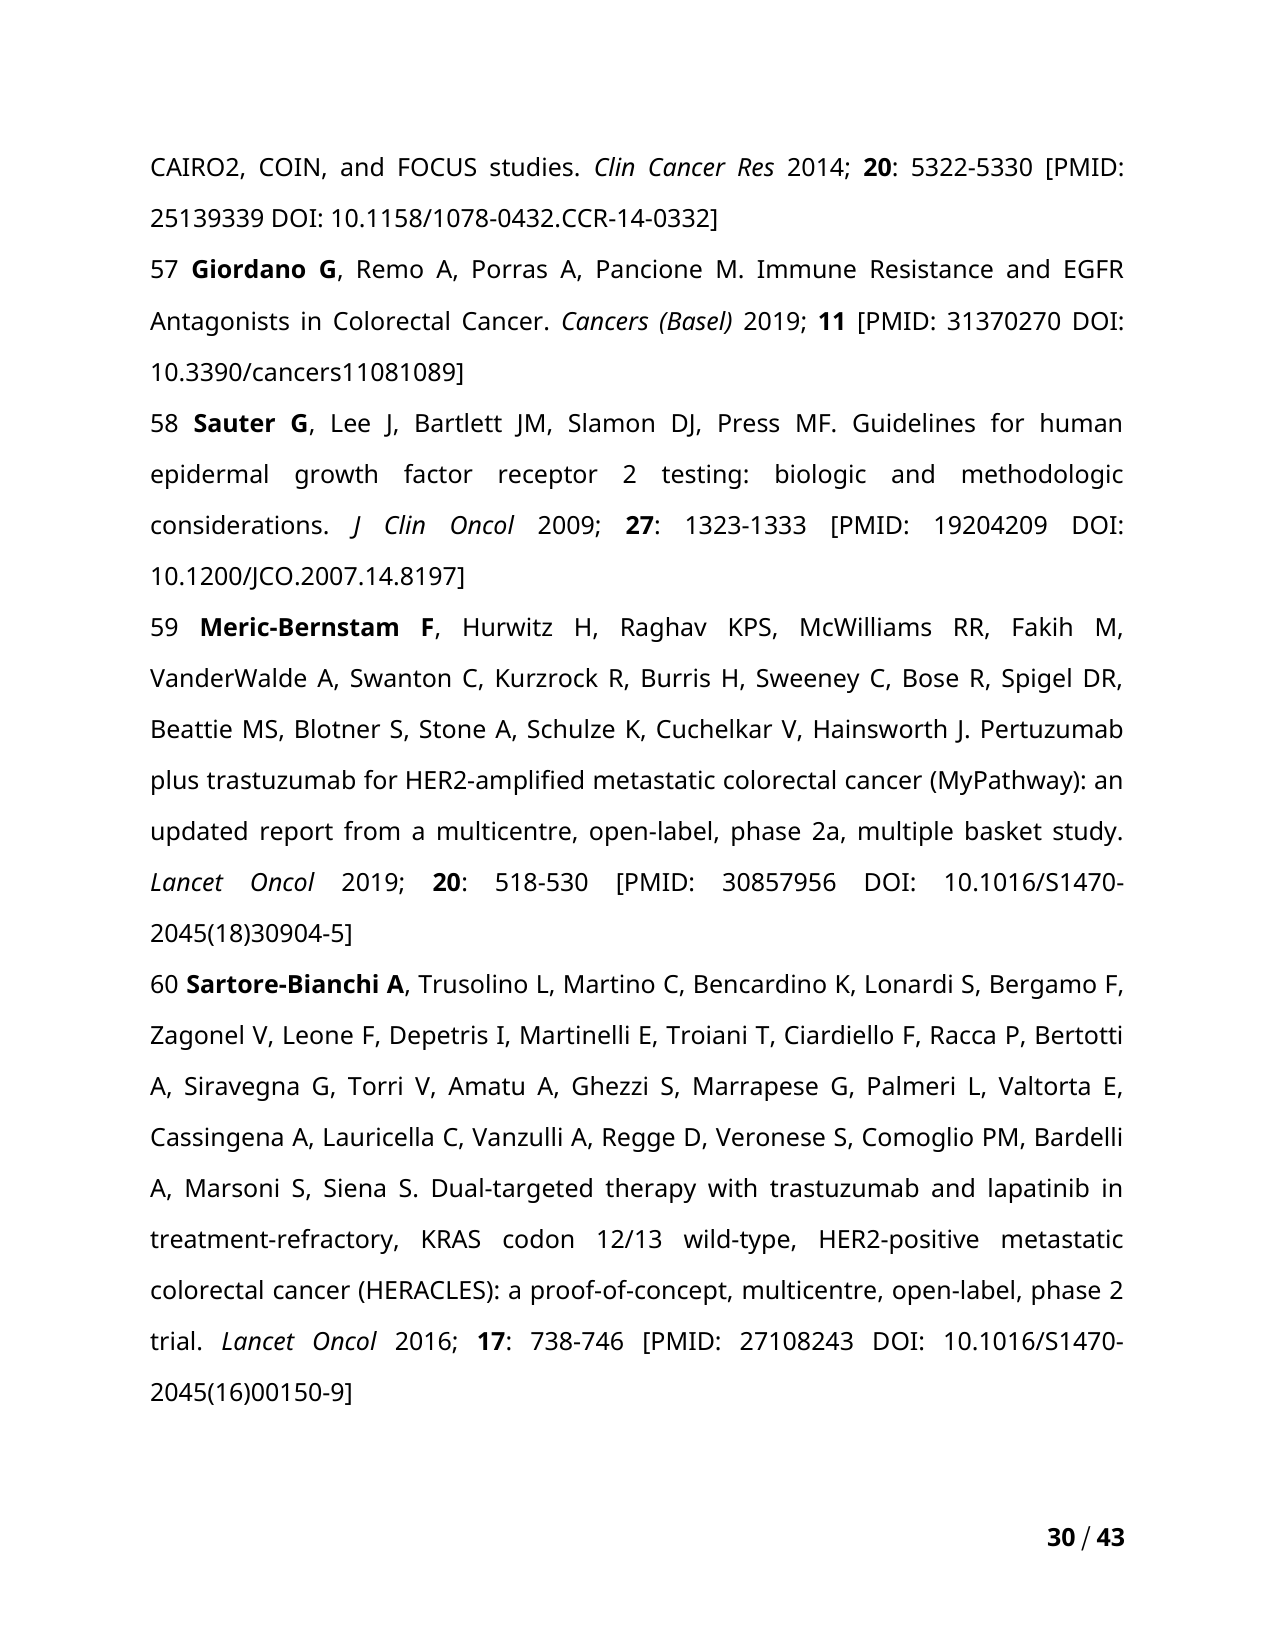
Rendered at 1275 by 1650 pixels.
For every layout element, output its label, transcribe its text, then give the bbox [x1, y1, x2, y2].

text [150, 150, 1125, 235]
text 58 Sauter G, Lee J, Bartlett JM, Slamon DJ, Press MF. Guidelines for human epidermal growth factor receptor 2 testing: biologic and methodologic considerations. J Clin Oncol 2009; 27: 1323-1333 [PMID: 19204209 DOI: 10.1200/JCO.2007.14.8197] [150, 405, 1125, 592]
text 59 Meric-Bernstam F, Hurwitz H, Raghav KPS, McWilliams RR, Fakih M, VanderWalde A, Swanton C, Kurzrock R, Burris H, Sweeney C, Bose R, Spigel DR, Beattie MS, Blotner S, Stone A, Schulze K, Cuchelkar V, Hainsworth J. Pertuzumab plus trastuzumab for HER2-amplified metastatic colorectal cancer (MyPathway): an updated report from a multicentre, open-label, phase 2a, multiple basket study. Lancet Oncol 2019; 20: 518-530 [PMID: 30857956 DOI: 10.1016/S1470-2045(18)30904-5] [150, 609, 1125, 950]
text 57 Giordano G, Remo A, Porras A, Pancione M. Immune Resistance and EGFR Antagonists in Colorectal Cancer. Cancers (Basel) 2019; 11 [PMID: 31370270 DOI: 10.3390/cancers11081089] [150, 252, 1125, 388]
text 60 Sartore-Bianchi A, Trusolino L, Martino C, Bencardino K, Lonardi S, Bergamo F, Zagonel V, Leone F, Depetris I, Martinelli E, Troiani T, Ciardiello F, Racca P, Bertotti A, Siravegna G, Torri V, Amatu A, Ghezzi S, Marrapese G, Palmeri L, Valtorta E, Cassingena A, Lauricella C, Vanzulli A, Regge D, Veronese S, Comoglio PM, Bardelli A, Marsoni S, Siena S. Dual-targeted therapy with trastuzumab and lapatinib in treatment-refractory, KRAS codon 12/13 wild-type, HER2-positive metastatic colorectal cancer (HERACLES): a proof-of-concept, multicentre, open-label, phase 2 trial. Lancet Oncol 2016; 17: 738-746 [PMID: 27108243 DOI: 10.1016/S1470-2045(16)00150-9] [150, 967, 1125, 1409]
